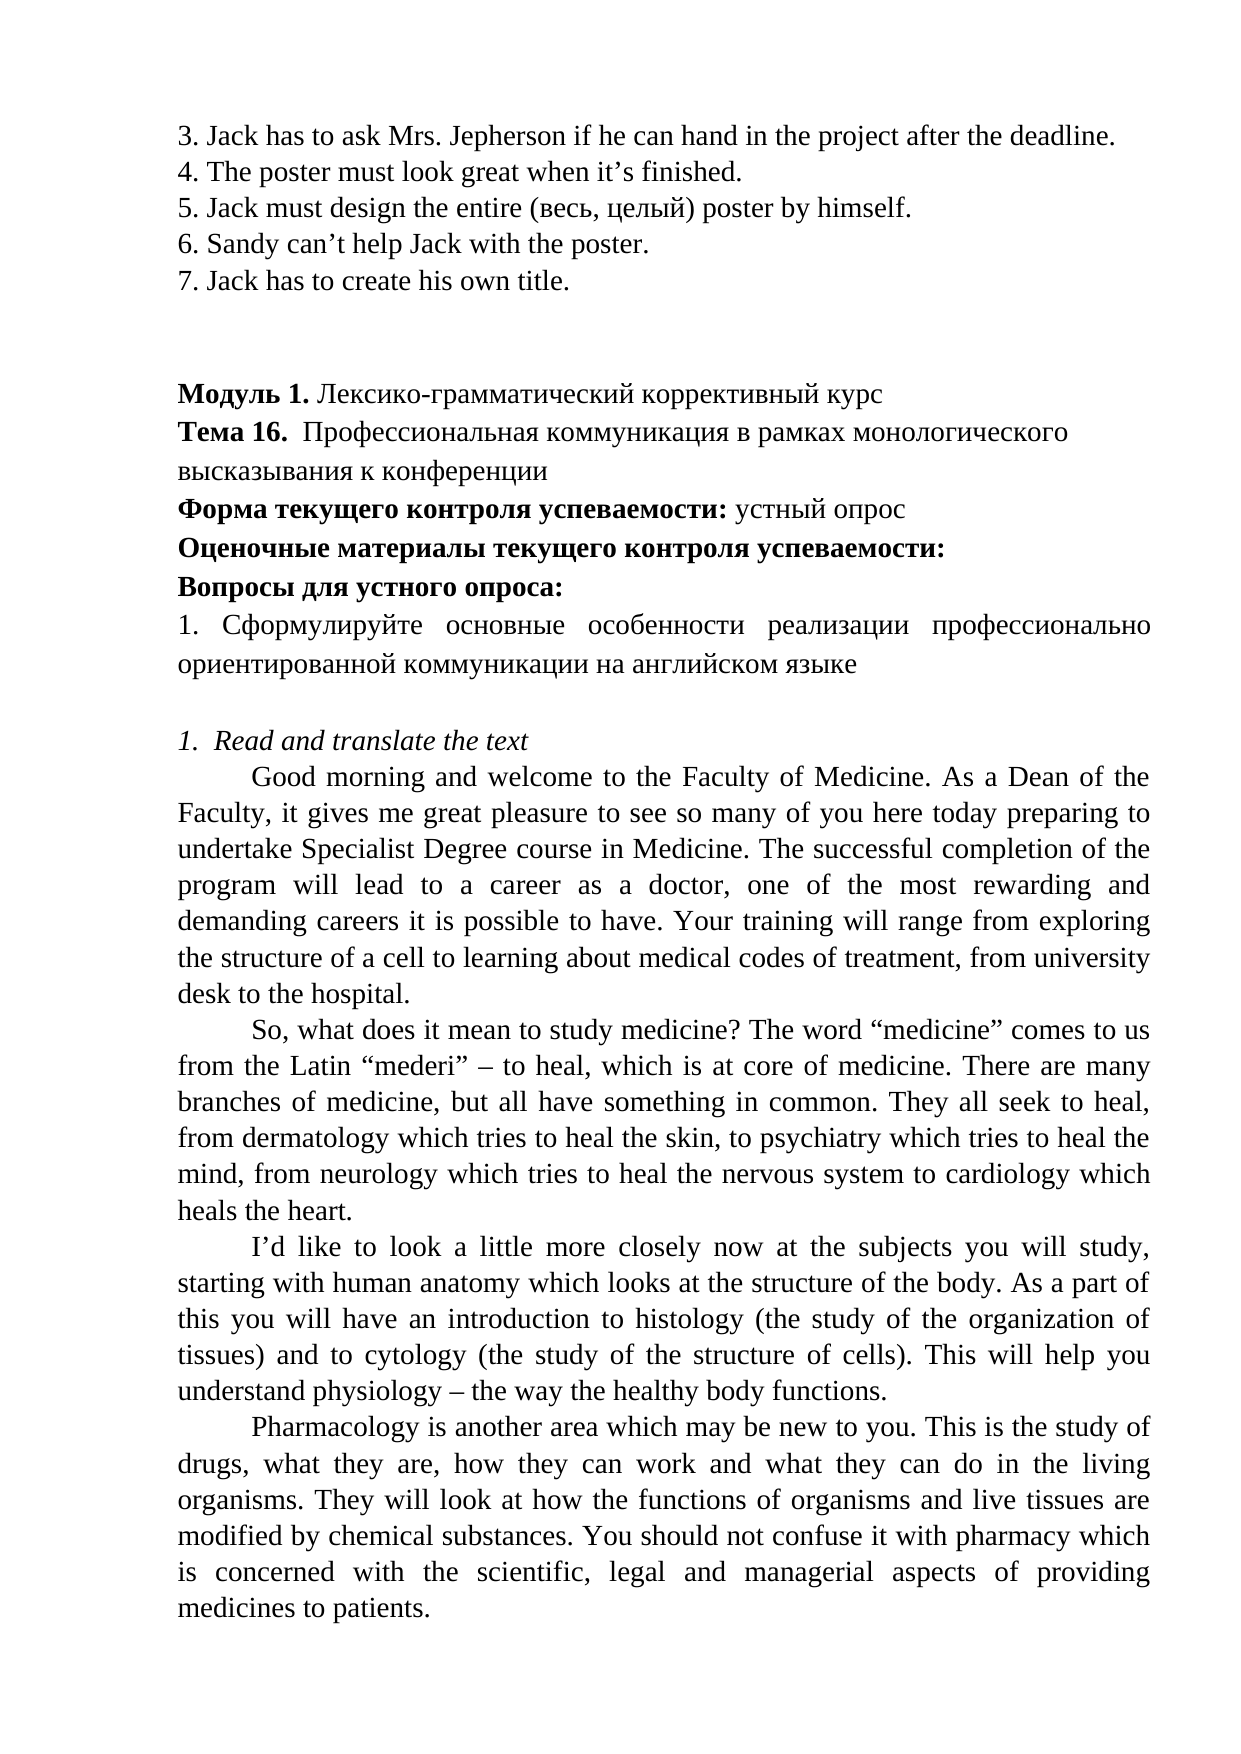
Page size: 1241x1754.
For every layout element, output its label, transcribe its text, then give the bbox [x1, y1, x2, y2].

text 3. Jack has to ask Mrs. Jepherson if he can hand in the project after the deadline. [177, 118, 1152, 152]
text I’d like to look a little more closely now at the subjects you will study, starting with human anatomy which looks at the structure of the body. As a part of this you will have an introduction to histology (the study of the organization of tissues) and to cytology (the study of the structure of cells). This will help you understand physiology – the way the healthy body functions. [177, 1229, 1152, 1407]
text Оценочные материалы текущего контроля успеваемости: [177, 530, 1152, 564]
text 7. Jack has to create his own title. [177, 263, 1152, 296]
text 1. Сформулируйте основные особенности реализации профессионально ориентированной коммуникации на английском языке [177, 607, 1152, 679]
text 5. Jack must design the entire (весь, целый) poster by himself. [177, 190, 1152, 224]
text 6. Sandy can’t help Jack with the poster. [177, 227, 1152, 260]
text Pharmacology is another area which may be new to you. This is the study of drugs, what they are, how they can work and what they can do in the living organisms. They will look at how the functions of organisms and live tissues are modified by chemical substances. You should not confuse it with pharmacy which is concerned with the scientific, legal and managerial aspects of providing medicines to patients. [177, 1409, 1152, 1624]
text 1. Read and translate the text [177, 723, 1152, 756]
text Модуль 1. Лексико-грамматический коррективный курс [177, 376, 1152, 409]
text Good morning and welcome to the Faculty of Medicine. As a Dean of the Faculty, it gives me great pleasure to see so many of you here today preparing to undertake Specialist Degree course in Medicine. The successful completion of the program will lead to a career as a doctor, one of the most rewarding and demanding careers it is possible to have. Your training will range from exploring the structure of a cell to learning about medical codes of treatment, from university desk to the hospital. [177, 759, 1152, 1009]
text Тема 16. Профессиональная коммуникация в рамках монологического высказывания к конференции [177, 414, 1152, 487]
text Вопросы для устного опроса: [177, 569, 1152, 602]
text 4. The poster must look great when it’s finished. [177, 154, 1152, 188]
text Форма текущего контроля успеваемости: устный опрос [177, 492, 1152, 525]
text So, what does it mean to study medicine? The word “medicine” comes to us from the Latin “mederi” – to heal, which is at core of medicine. There are many branches of medicine, but all have something in common. They all seek to heal, from dermatology which tries to heal the skin, to psychiatry which tries to heal the mind, from neurology which tries to heal the nervous system to cardiology which heals the heart. [177, 1012, 1152, 1226]
